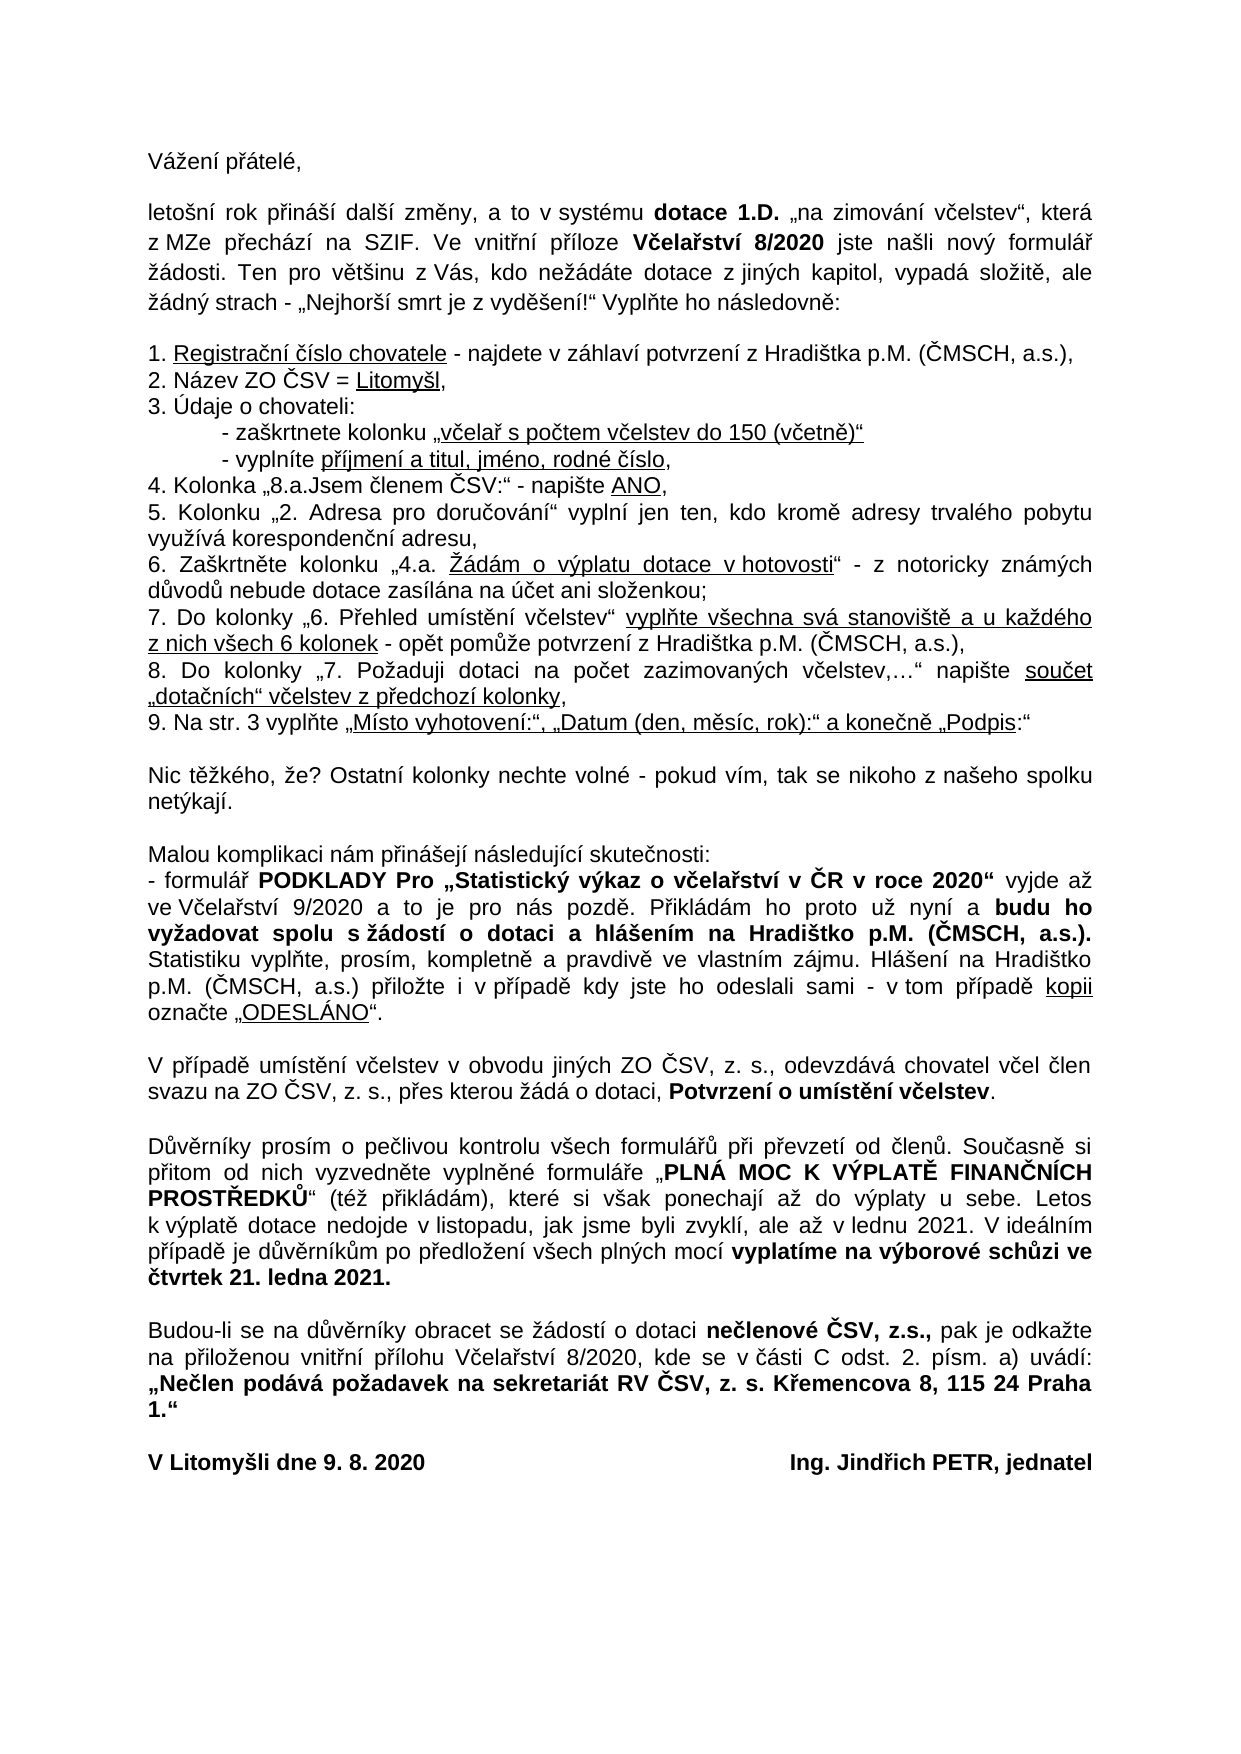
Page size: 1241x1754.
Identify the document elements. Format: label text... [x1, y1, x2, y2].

text V případě umístění včelstev v obvodu jiných ZO ČSV, z. s., odevzdává chovatel včel člen svazu na ZO ČSV, z. s., přes kterou žádá o dotaci, Potvrzení o umístění včelstev. [148, 1052, 1093, 1104]
text - vyplníte příjmení a titul, jméno, rodné číslo, [148, 446, 1093, 472]
text Vážení přátelé, [148, 148, 1093, 174]
text 6. Zaškrtněte kolonku „4.a. Žádám o výplatu dotace v hotovosti“ - z notoricky známých důvodů nebude dotace zasílána na účet ani složenkou; [148, 551, 1093, 604]
text Malou komplikaci nám přinášejí následující skutečnosti: [148, 841, 1093, 867]
text Důvěrníky prosím o pečlivou kontrolu všech formulářů při převzetí od členů. Současně si přitom od nich vyzvedněte vyplněné formuláře „PLNÁ MOC K VÝPLATĚ FINANČNÍCH PROSTŘEDKŮ“ (též přikládám), které si však ponechají až do výplaty u sebe. Letos k výplatě dotace nedojde v listopadu, jak jsme byli zvyklí, ale až v lednu 2021. V ideálním případě je důvěrníkům po předložení všech plných mocí vyplatíme na výborové schůzi ve čtvrtek 21. ledna 2021. [148, 1133, 1093, 1291]
text 7. Do kolonky „6. Přehled umístění včelstev“ vyplňte všechna svá stanoviště a u každého z nich všech 6 kolonek - opět pomůže potvrzení z Hradištka p.M. (ČMSCH, a.s.), [148, 604, 1093, 657]
text 1. Registrační číslo chovatele - najdete v záhlaví potvrzení z Hradištka p.M. (ČMSCH, a.s.), [148, 340, 1093, 367]
text Nic těžkého, že? Ostatní kolonky nechte volné - pokud vím, tak se nikoho z našeho spolku netýkají. [148, 762, 1093, 815]
text - formulář PODKLADY Pro „Statistický výkaz o včelařství v ČR v roce 2020“ vyjde až ve Včelařství 9/2020 a to je pro nás pozdě. Přikládám ho proto už nyní a budu ho vyžadovat spolu s žádostí o dotaci a hlášením na Hradištko p.M. (ČMSCH, a.s.). Statistiku vyplňte, prosím, kompletně a pravdivě ve vlastním zájmu. Hlášení na Hradištko p.M. (ČMSCH, a.s.) přiložte i v případě kdy jste ho odeslali sami - v tom případě kopii označte „ODESLÁNO“. [148, 867, 1093, 1026]
text 8. Do kolonky „7. Požaduji dotaci na počet zazimovaných včelstev,…“ napište součet „dotačních“ včelstev z předchozí kolonky, [148, 657, 1093, 709]
text 5. Kolonku „2. Adresa pro doručování“ vyplní jen ten, kdo kromě adresy trvalého pobytu využívá korespondenční adresu, [148, 498, 1093, 551]
text 3. Údaje o chovateli: [148, 393, 1093, 419]
text letošní rok přináší další změny, a to v systému dotace 1.D. „na zimování včelstev“, která z MZe přechází na SZIF. Ve vnitřní příloze Včelařství 8/2020 jste našli nový formulář žádosti. Ten pro většinu z Vás, kdo nežádáte dotace z jiných kapitol, vypadá složitě, ale žádný strach - „Nejhorší smrt je z vyděšení!“ Vyplňte ho následovně: [148, 199, 1093, 316]
text V Litomyšli dne 9. 8. 2020 Ing. Jindřich PETR, jednatel [148, 1449, 1093, 1475]
text - zaškrtnete kolonku „včelař s počtem včelstev do 150 (včetně)“ [148, 419, 1093, 446]
text 2. Název ZO ČSV = Litomyšl, [148, 367, 1093, 393]
text 4. Kolonka „8.a.Jsem členem ČSV:“ - napište ANO, [148, 472, 1093, 498]
text Budou-li se na důvěrníky obracet se žádostí o dotaci nečlenové ČSV, z.s., pak je odkažte na přiloženou vnitřní přílohu Včelařství 8/2020, kde se v části C odst. 2. písm. a) uvádí: „Nečlen podává požadavek na sekretariát RV ČSV, z. s. Křemencova 8, 115 24 Praha 1.“ [148, 1317, 1093, 1422]
text 9. Na str. 3 vyplňte „Místo vyhotovení:“, „Datum (den, měsíc, rok):“ a konečně „Podpis:“ [148, 709, 1093, 736]
